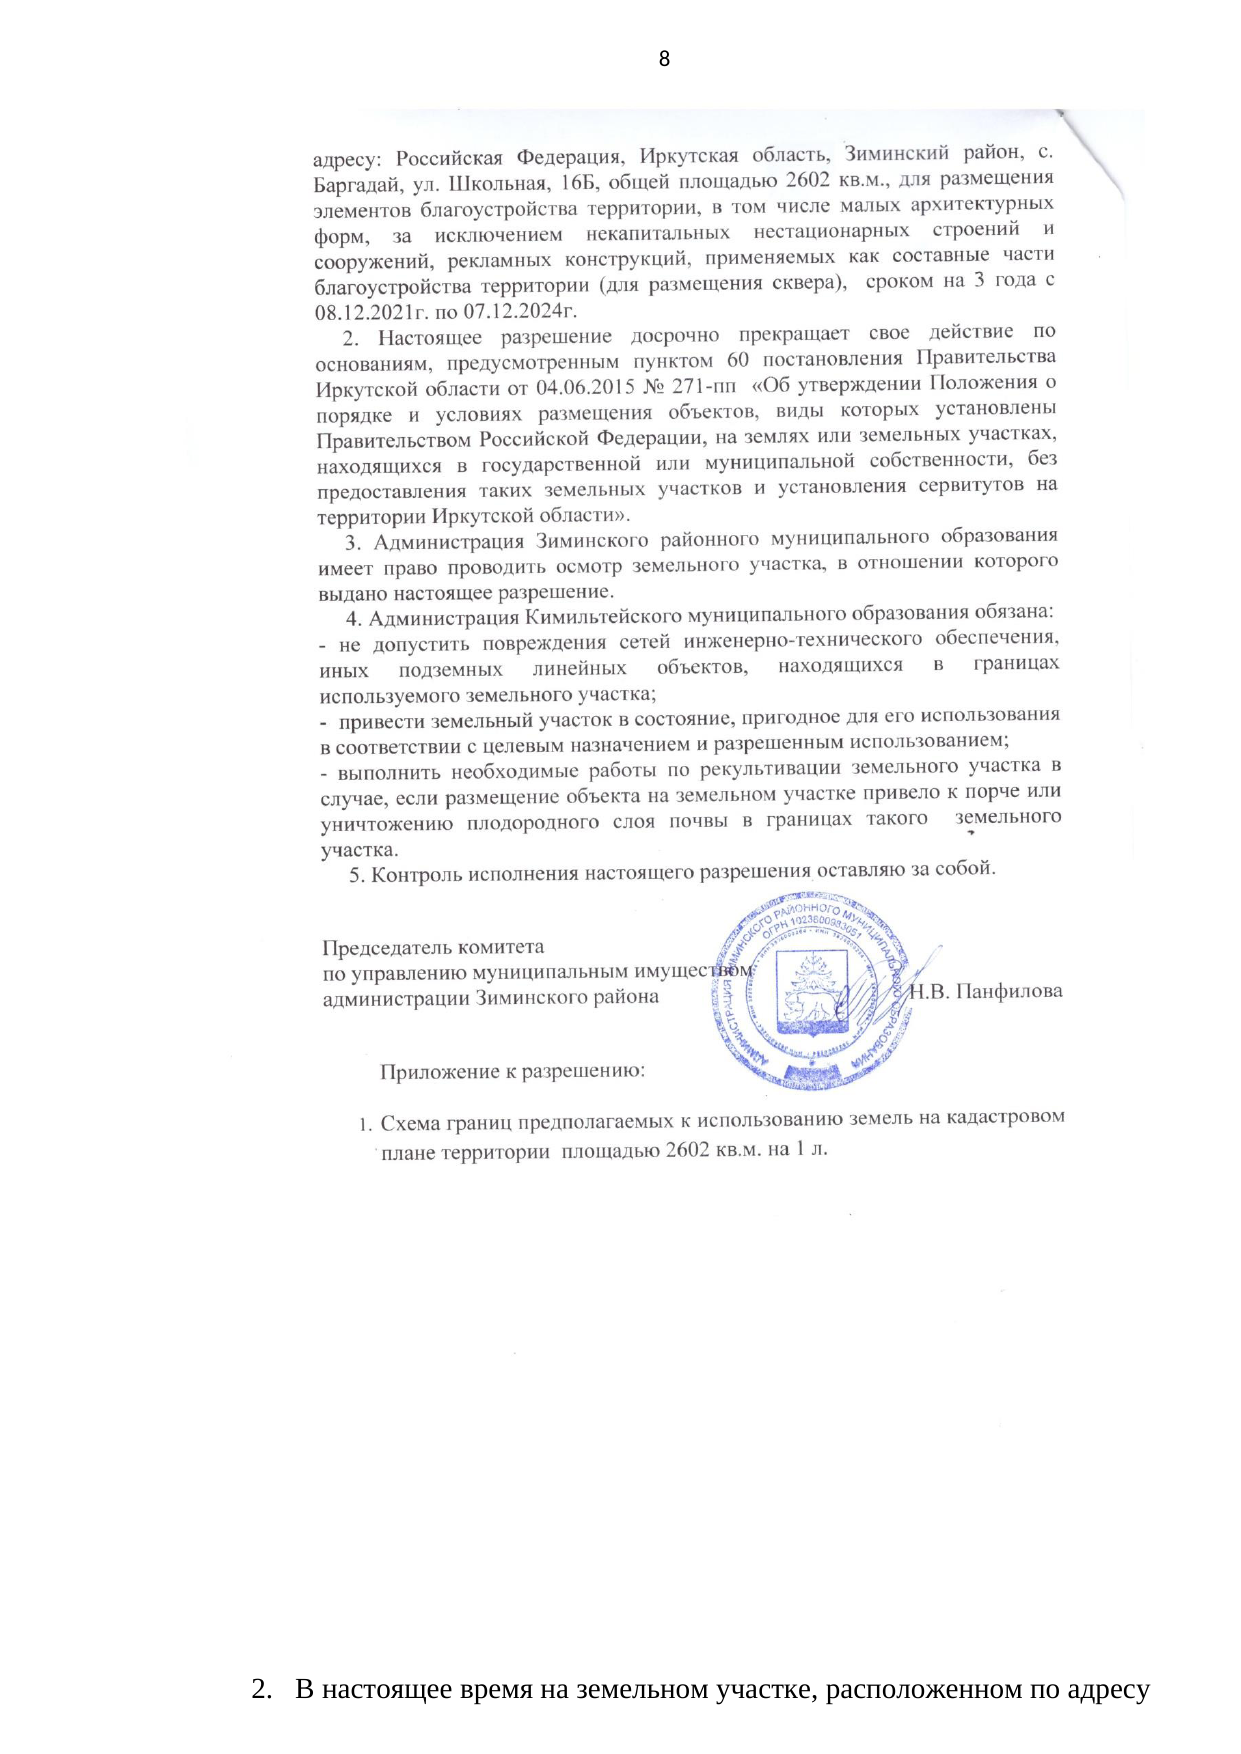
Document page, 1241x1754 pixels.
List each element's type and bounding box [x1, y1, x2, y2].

text [192, 1671, 1152, 1705]
